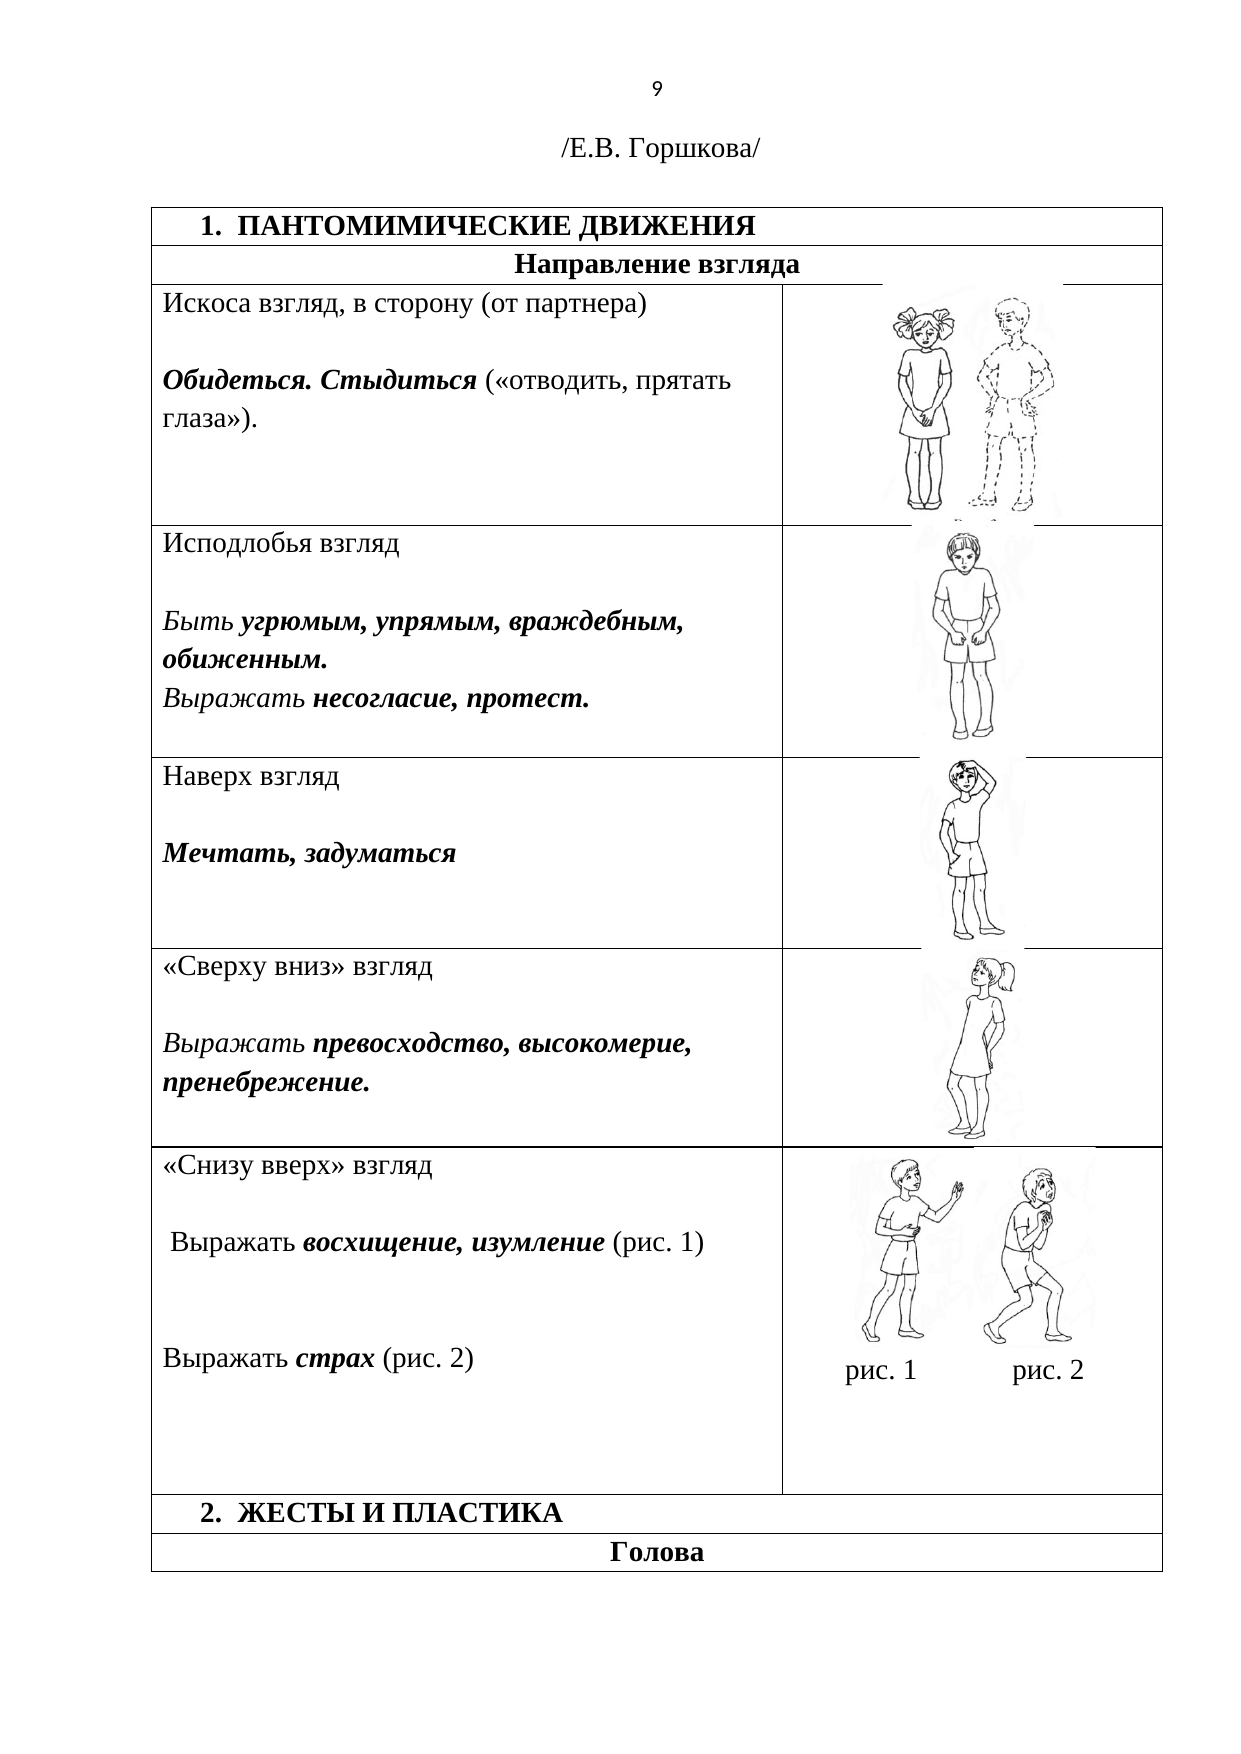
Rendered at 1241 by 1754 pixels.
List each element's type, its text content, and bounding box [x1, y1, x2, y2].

picture [850, 1147, 1096, 1348]
text /Е.В. Горшкова/ [162, 130, 1152, 163]
picture [911, 525, 1035, 743]
table_cell Голова [152, 1534, 1162, 1571]
table_cell [783, 949, 1162, 1146]
table_cell «Сверху вниз» взгляд Выражать превосходство, высокомерие, пренебрежение. [152, 949, 782, 1146]
table_cell Искоса взгляд, в сторону (от партнера) Обидеться. Стыдиться («отводить, прятать глаза»). [152, 285, 782, 524]
picture [921, 948, 1025, 1143]
table_cell Исподлобья взгляд Быть угрюмым, упрямым, враждебным, обиженным. Выражать несогласие, протест. [152, 526, 782, 757]
table_cell рис. 1 рис. 2 [783, 1148, 1162, 1494]
table_cell Направление взгляда [152, 246, 1162, 284]
table_cell [783, 285, 1162, 524]
table_cell Наверх взгляд Мечтать, задуматься [152, 758, 782, 947]
table_cell [783, 526, 1162, 757]
picture [882, 284, 1064, 521]
table_cell [783, 758, 1162, 947]
table_header ПАНТОМИМИЧЕСКИЕ ДВИЖЕНИЯ [152, 208, 1162, 245]
table_cell «Снизу вверх» взгляд Выражать восхищение, изумление (рис. 1) Выражать страх (рис. 2) [152, 1148, 782, 1494]
picture [919, 757, 1027, 944]
table_cell ЖЕСТЫ И ПЛАСТИКА [152, 1495, 1162, 1533]
